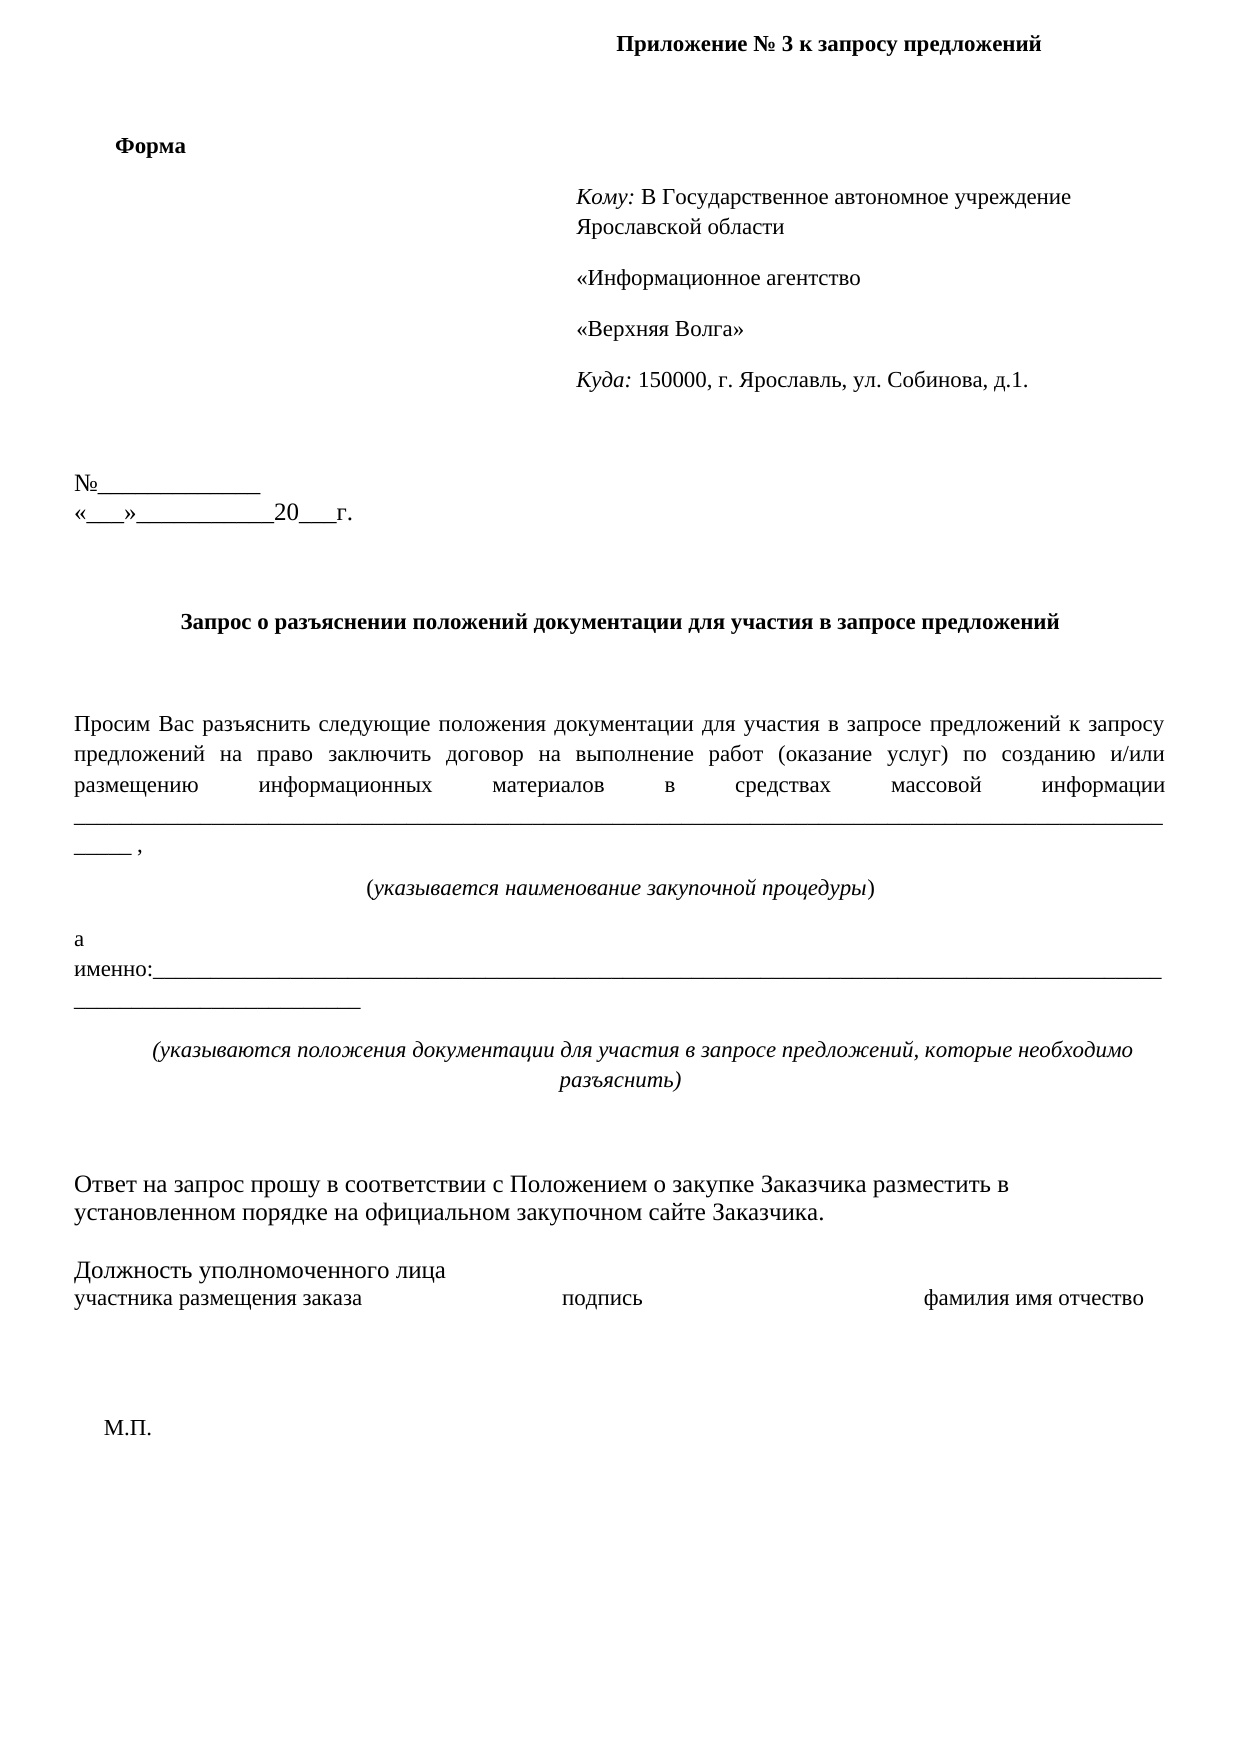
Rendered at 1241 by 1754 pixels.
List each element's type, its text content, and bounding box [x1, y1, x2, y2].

text Куда: 150000, г. Ярославль, ул. Собинова, д.1. [576, 366, 1167, 392]
text «Верхняя Волга» [576, 315, 1167, 341]
text а именно:_________________________________________________________________________________________________________________ [74, 925, 1167, 1012]
text «Информационное агентство [576, 264, 1167, 290]
text №_____________ [74, 468, 1167, 497]
text Ответ на запрос прошу в соответствии с Положением о закупке Заказчика разместить в установленном порядке на официальном закупочном сайте Заказчика. [74, 1169, 1167, 1226]
text Приложение № 3 к запросу предложений [74, 29, 1167, 56]
text (указывается наименование закупочной процедуры) [74, 874, 1167, 900]
text М.П. [74, 1414, 1167, 1440]
text участника размещения заказа подпись фамилия имя отчество [74, 1284, 1167, 1310]
text Запрос о разъяснении положений документации для участия в запросе предложений [74, 608, 1167, 634]
text Форма [74, 132, 1167, 158]
text Кому: В Государственное автономное учреждение Ярославской области [576, 183, 1167, 239]
text Должность уполномоченного лица [74, 1255, 1167, 1284]
text (указываются положения документации для участия в запросе предложений, которые необходимо разъяснить) [74, 1036, 1167, 1093]
text Просим Вас разъяснить следующие положения документации для участия в запросе предложений к запросу предложений на право заключить договор на выполнение работ (оказание услуг) по созданию и/или размещению информационных материалов в средствах массовой информации ____________________________________________________________________________________________________ , [74, 710, 1167, 857]
text «___»___________20___г. [74, 497, 1167, 526]
